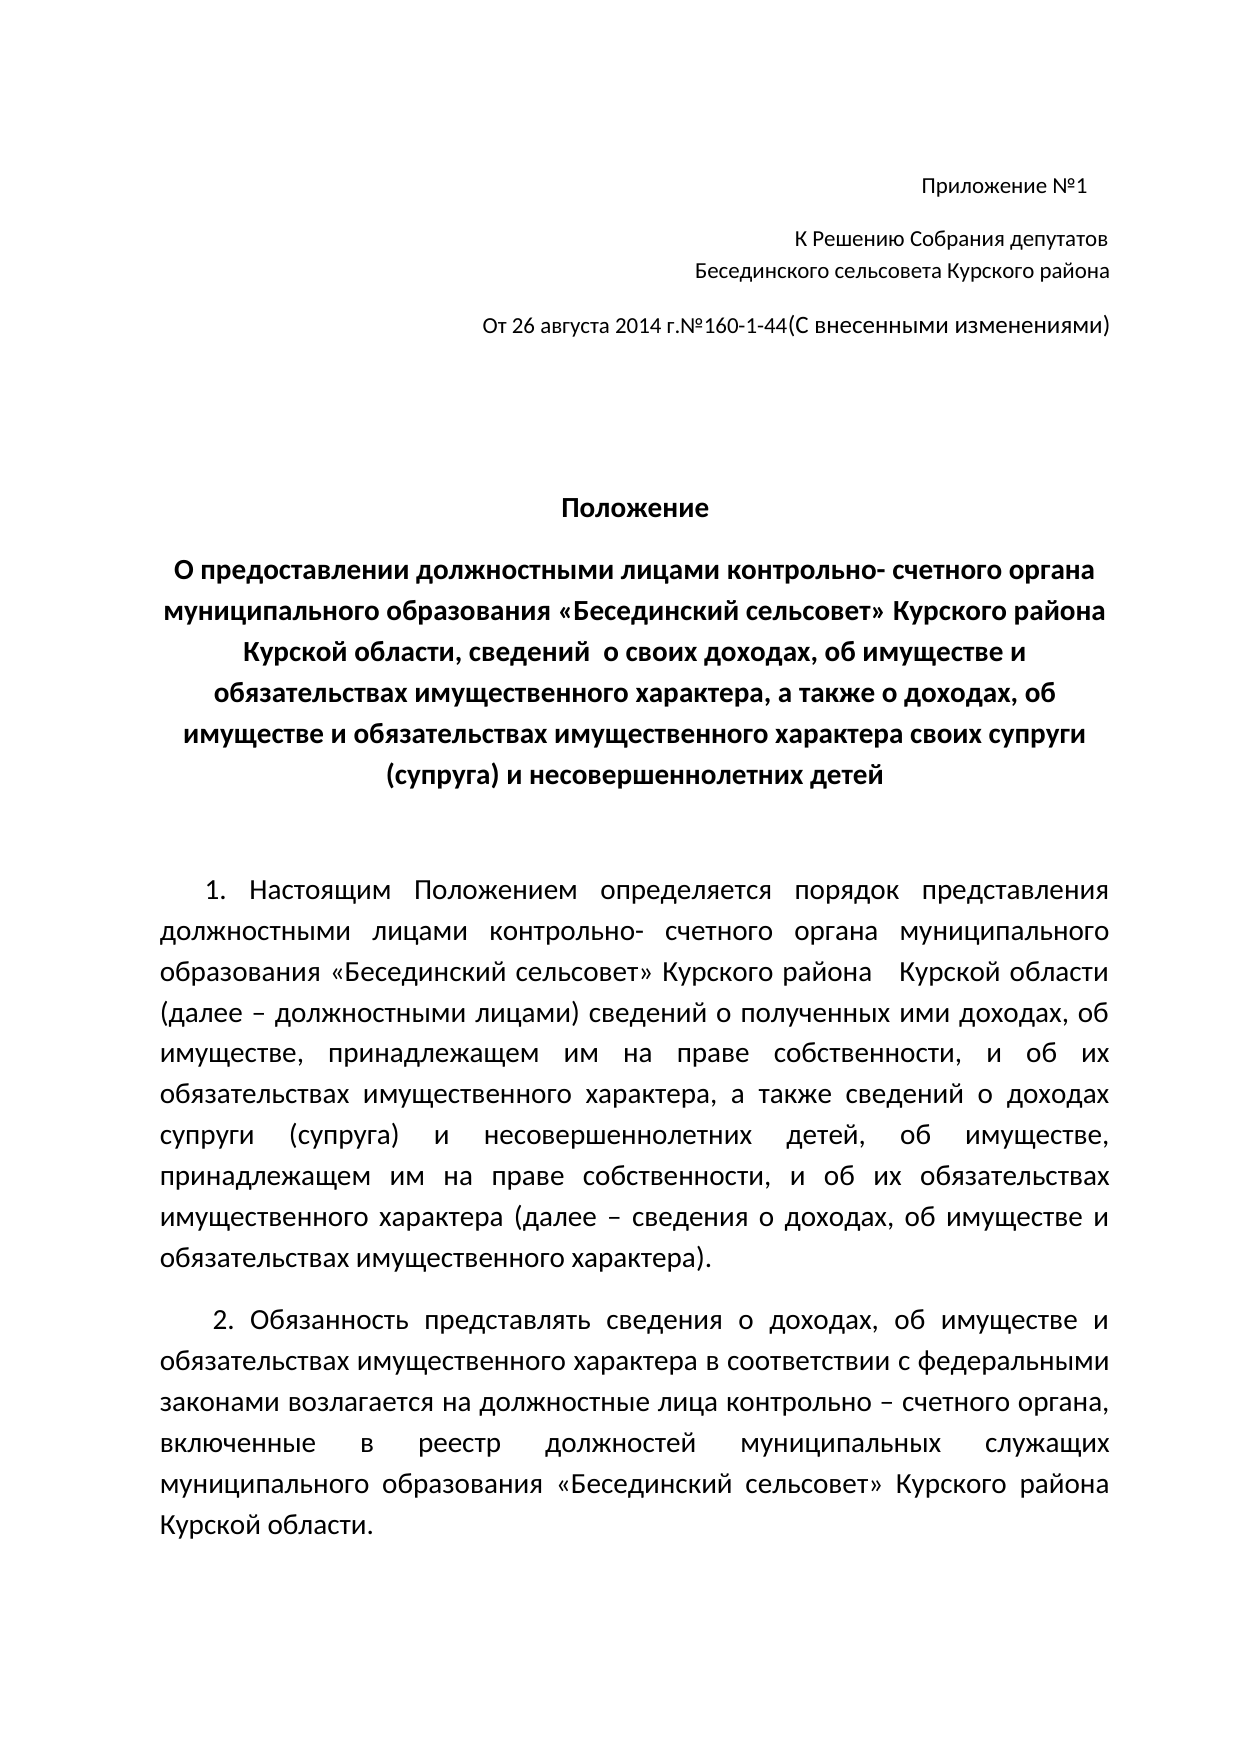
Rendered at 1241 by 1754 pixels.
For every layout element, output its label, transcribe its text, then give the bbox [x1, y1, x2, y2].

text Положение [159, 489, 1110, 525]
text От 26 августа 2014 г.№160-1-44(С внесенными изменениями) [159, 309, 1110, 340]
text Приложение №1 [159, 171, 1110, 199]
text О предоставлении должностными лицами контрольно- счетного органа муниципального образования «Бесединский сельсовет» Курского района Курской области, сведений о своих доходах, об имуществе и обязательствах имущественного характера, а также о доходах, об имуществе и обязательствах имущественного характера своих супруги (супруга) и несовершеннолетних детей [159, 551, 1110, 792]
text 2. Обязанность представлять сведения о доходах, об имуществе и обязательствах имущественного характера в соответствии с федеральными законами возлагается на должностные лица контрольно – счетного органа, включенные в реестр должностей муниципальных служащих муниципального образования «Бесединский сельсовет» Курского района Курской области. [159, 1301, 1110, 1541]
text 1. Настоящим Положением определяется порядок представления должностными лицами контрольно- счетного органа муниципального образования «Бесединский сельсовет» Курского района Курской области (далее – должностными лицами) сведений о полученных ими доходах, об имуществе, принадлежащем им на праве собственности, и об их обязательствах имущественного характера, а также сведений о доходах супруги (супруга) и несовершеннолетних детей, об имуществе, принадлежащем им на праве собственности, и об их обязательствах имущественного характера (далее – сведения о доходах, об имуществе и обязательствах имущественного характера). [159, 871, 1110, 1275]
text К Решению Собрания депутатов Бесединского сельсовета Курского района [159, 224, 1110, 284]
